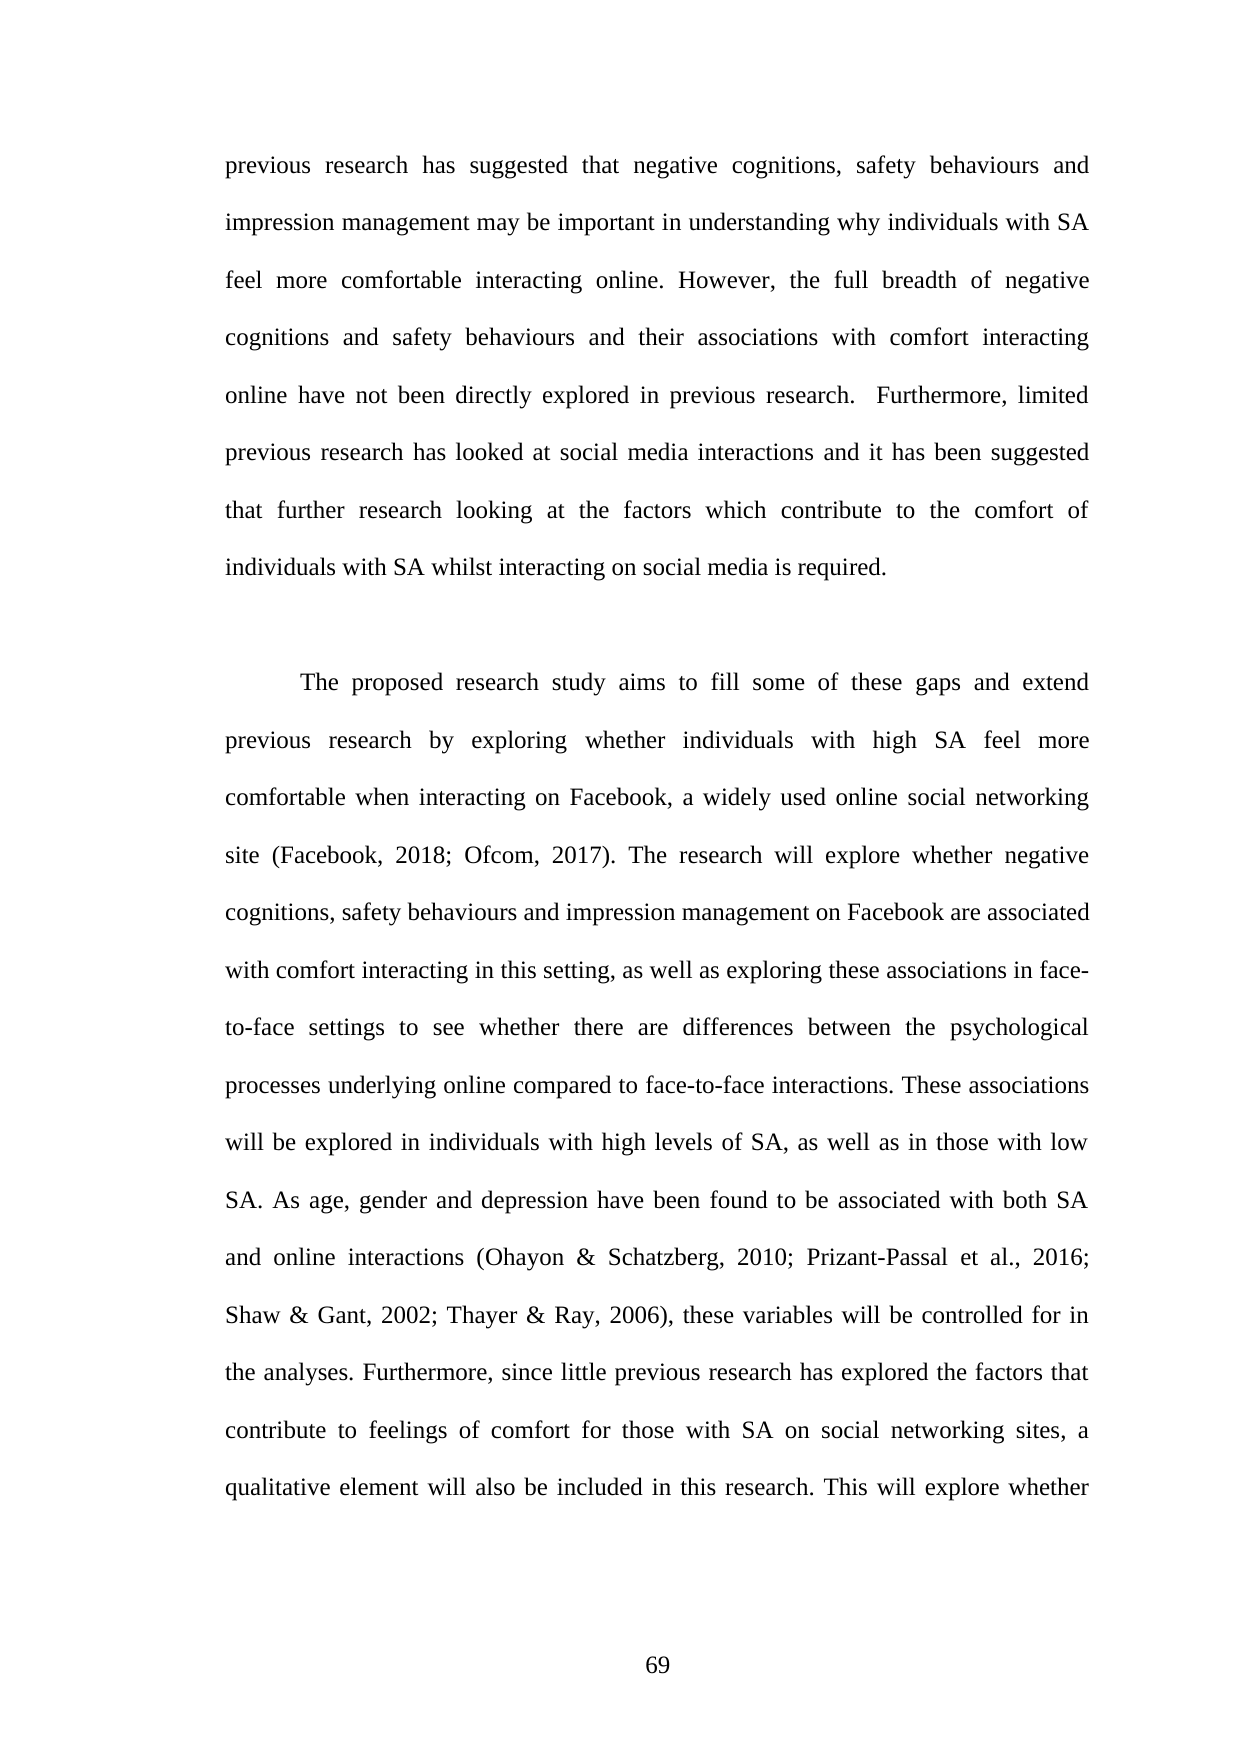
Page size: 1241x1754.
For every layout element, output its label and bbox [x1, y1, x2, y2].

text [225, 150, 1090, 581]
text [225, 667, 1090, 1501]
